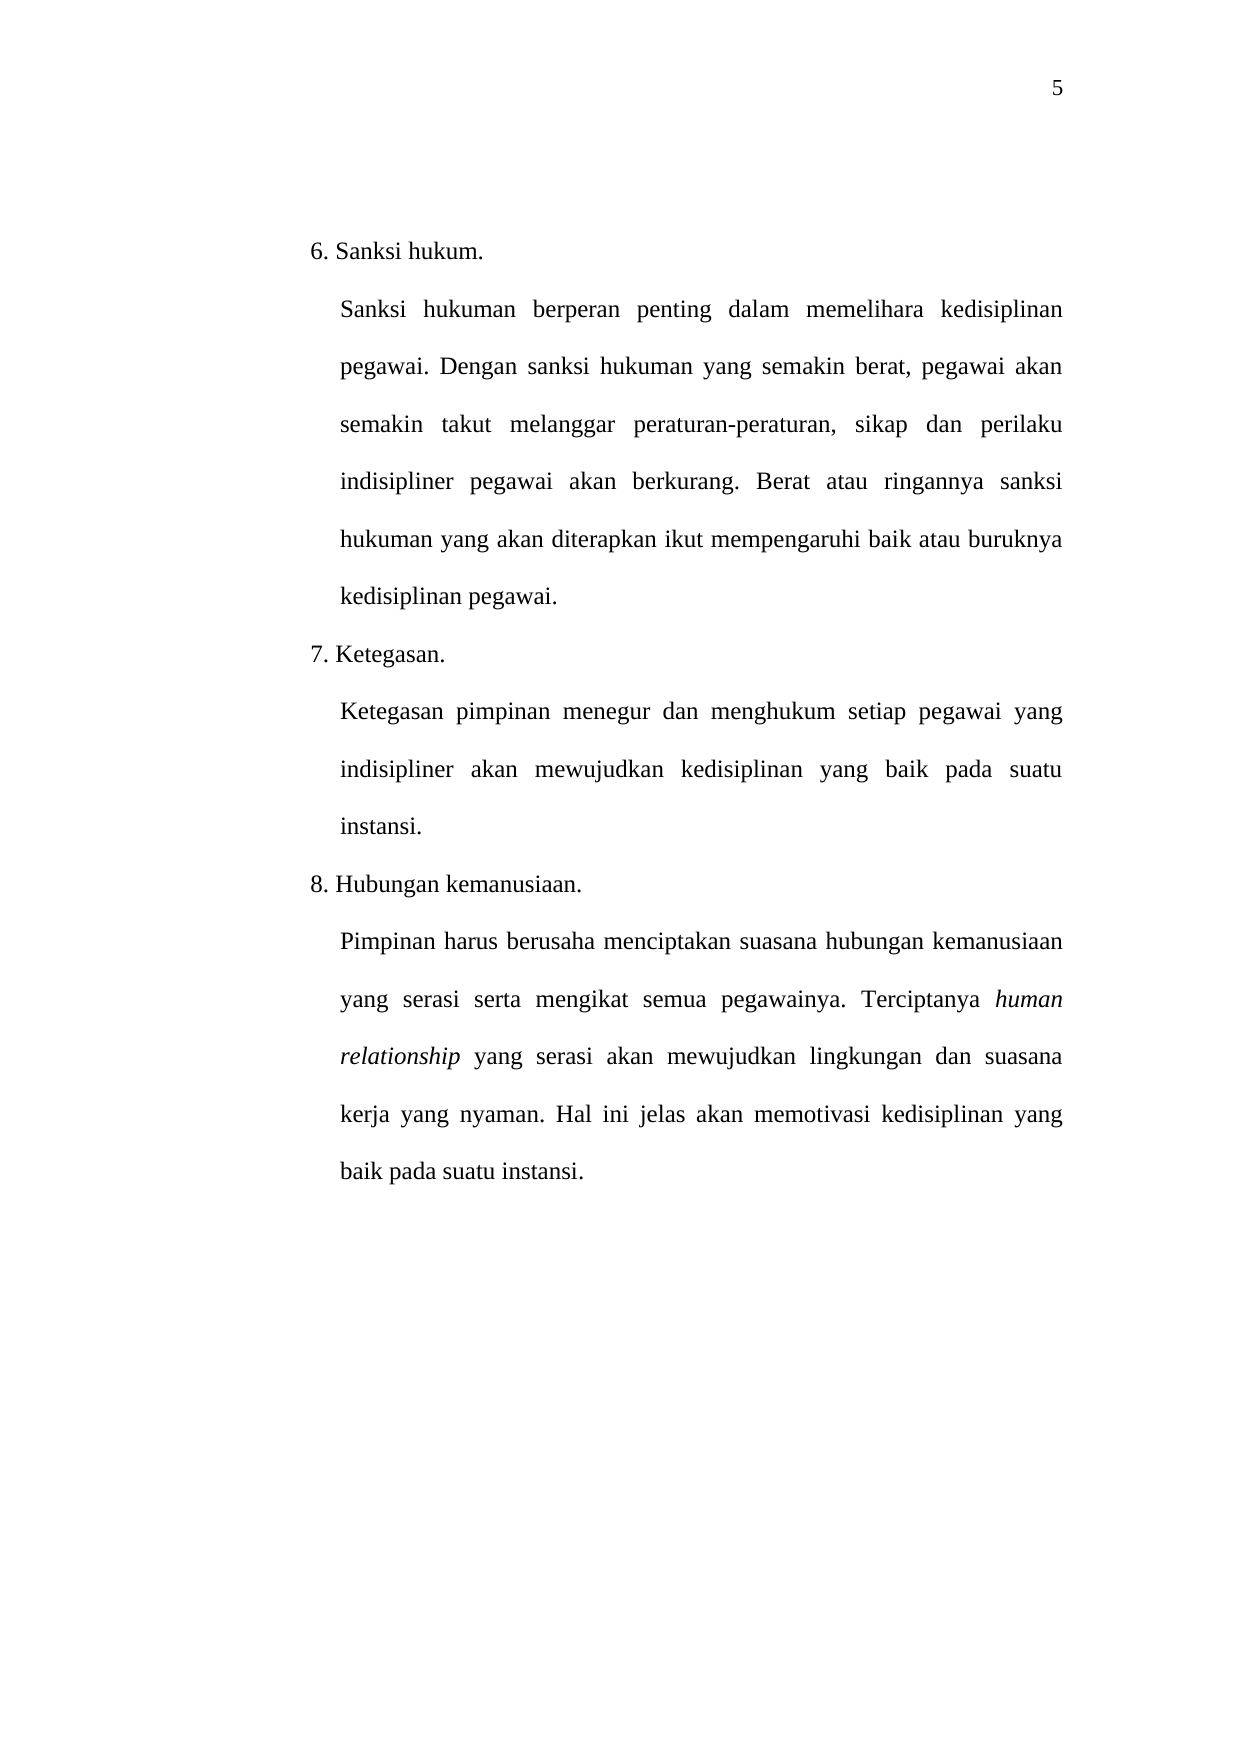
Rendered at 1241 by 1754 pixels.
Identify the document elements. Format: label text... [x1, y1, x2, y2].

text Ketegasan pimpinan menegur dan menghukum setiap pegawai yang indisipliner akan mewujudkan kedisiplinan yang baik pada suatu instansi. [340, 696, 1063, 840]
text 7. Ketegasan. [236, 639, 1063, 667]
text 8. Hubungan kemanusiaan. [236, 869, 1063, 897]
text 6. Sanksi hukum. [236, 236, 1063, 265]
text Sanksi hukuman berperan penting dalam memelihara kedisiplinan pegawai. Dengan sanksi hukuman yang semakin berat, pegawai akan semakin takut melanggar peraturan-peraturan, sikap dan perilaku indisipliner pegawai akan berkurang. Berat atau ringannya sanksi hukuman yang akan diterapkan ikut mempengaruhi baik atau buruknya kedisiplinan pegawai. [340, 294, 1063, 610]
text Pimpinan harus berusaha menciptakan suasana hubungan kemanusiaan yang serasi serta mengikat semua pegawainya. Terciptanya human relationship yang serasi akan mewujudkan lingkungan dan suasana kerja yang nyaman. Hal ini jelas akan memotivasi kedisiplinan yang baik pada suatu instansi. [340, 926, 1063, 1185]
